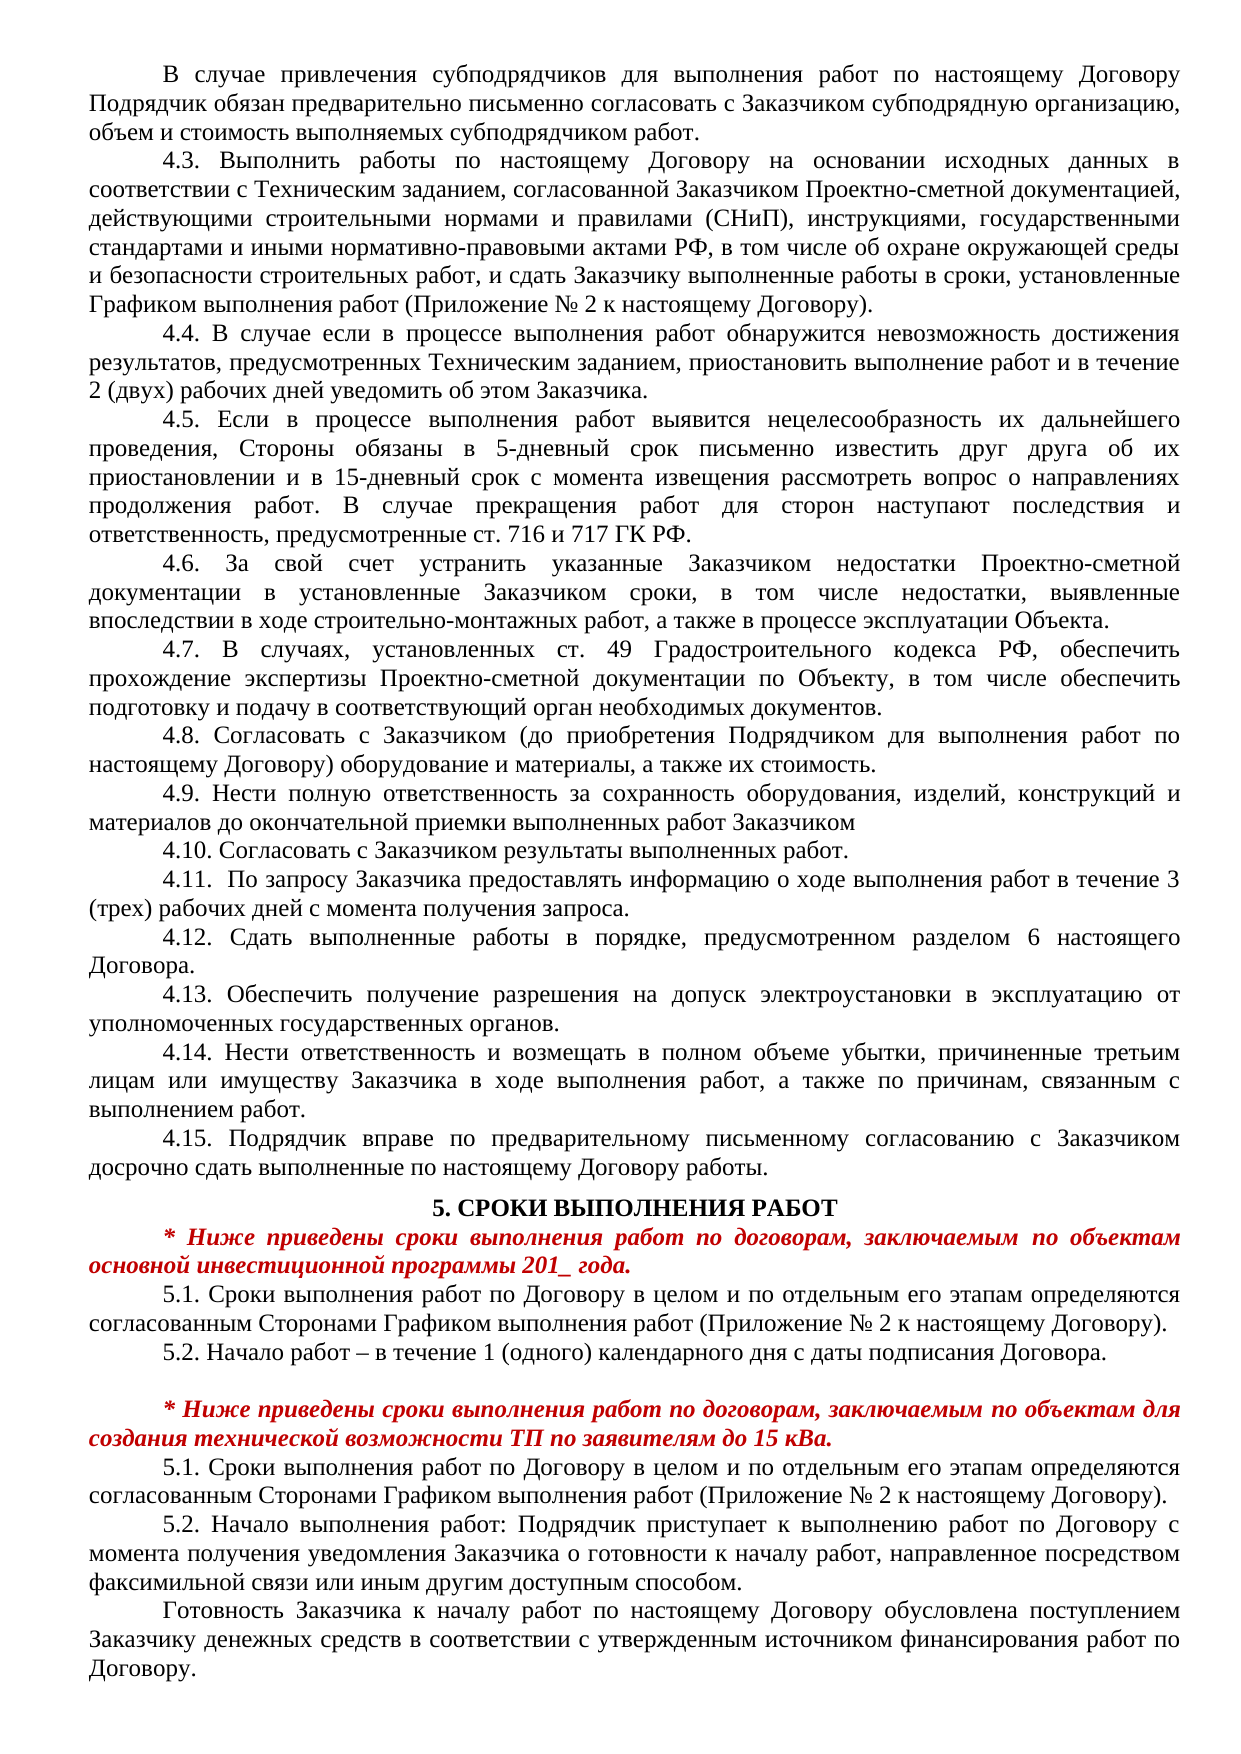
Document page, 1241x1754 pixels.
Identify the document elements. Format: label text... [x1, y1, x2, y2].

text * Ниже приведены сроки выполнения работ по договорам, заключаемым по объектам основной инвестиционной программы 201_ года. [89, 1222, 1181, 1279]
text 4.3. Выполнить работы по настоящему Договору на основании исходных данных в соответствии с Техническим заданием, согласованной Заказчиком Проектно-сметной документацией, действующими строительными нормами и правилами (СНиП), инструкциями, государственными стандартами и иными нормативно-правовыми актами РФ, в том числе об охране окружающей среды и безопасности строительных работ, и сдать Заказчику выполненные работы в сроки, установленные Графиком выполнения работ (Приложение № 2 к настоящему Договору). [89, 145, 1181, 318]
text 4.6. За свой счет устранить указанные Заказчиком недостатки Проектно-сметной документации в установленные Заказчиком сроки, в том числе недостатки, выявленные впоследствии в ходе строительно-монтажных работ, а также в процессе эксплуатации Объекта. [89, 548, 1181, 634]
text 5. СРОКИ ВЫПОЛНЕНИЯ РАБОТ [89, 1193, 1181, 1222]
text Готовность Заказчика к началу работ по настоящему Договору обусловлена поступлением Заказчику денежных средств в соответствии с утвержденным источником финансирования работ по Договору. [89, 1595, 1181, 1682]
text 4.10. Согласовать с Заказчиком результаты выполненных работ. [89, 835, 1181, 864]
text * Ниже приведены сроки выполнения работ по договорам, заключаемым по объектам для создания технической возможности ТП по заявителям до 15 кВа. [89, 1394, 1181, 1452]
text 4.11. По запросу Заказчика предоставлять информацию о ходе выполнения работ в течение 3 (трех) рабочих дней с момента получения запроса. [89, 864, 1181, 922]
text 4.8. Согласовать с Заказчиком (до приобретения Подрядчиком для выполнения работ по настоящему Договору) оборудование и материалы, а также их стоимость. [89, 720, 1181, 778]
text 4.12. Сдать выполненные работы в порядке, предусмотренном разделом 6 настоящего Договора. [89, 922, 1181, 979]
text 4.9. Нести полную ответственность за сохранность оборудования, изделий, конструкций и материалов до окончательной приемки выполненных работ Заказчиком [89, 778, 1181, 835]
text 4.5. Если в процессе выполнения работ выявится нецелесообразность их дальнейшего проведения, Стороны обязаны в 5-дневный срок письменно известить друг друга об их приостановлении и в 15-дневный срок с момента извещения рассмотреть вопрос о направлениях продолжения работ. В случае прекращения работ для сторон наступают последствия и ответственность, предусмотренные ст. 716 и 717 ГК РФ. [89, 404, 1181, 548]
text 4.7. В случаях, установленных ст. 49 Градостроительного кодекса РФ, обеспечить прохождение экспертизы Проектно-сметной документации по Объекту, в том числе обеспечить подготовку и подачу в соответствующий орган необходимых документов. [89, 634, 1181, 720]
text 5.2. Начало выполнения работ: Подрядчик приступает к выполнению работ по Договору с момента получения уведомления Заказчика о готовности к началу работ, направленное посредством факсимильной связи или иным другим доступным способом. [89, 1509, 1181, 1595]
text 4.4. В случае если в процессе выполнения работ обнаружится невозможность достижения результатов, предусмотренных Техническим заданием, приостановить выполнение работ и в течение 2 (двух) рабочих дней уведомить об этом Заказчика. [89, 318, 1181, 404]
text 5.2. Начало работ – в течение 1 (одного) календарного дня с даты подписания Договора. [89, 1337, 1181, 1365]
text В случае привлечения субподрядчиков для выполнения работ по настоящему Договору Подрядчик обязан предварительно письменно согласовать с Заказчиком субподрядную организацию, объем и стоимость выполняемых субподрядчиком работ. [89, 59, 1181, 145]
text 4.14. Нести ответственность и возмещать в полном объеме убытки, причиненные третьим лицам или имуществу Заказчика в ходе выполнения работ, а также по причинам, связанным с выполнением работ. [89, 1037, 1181, 1123]
text 4.15. Подрядчик вправе по предварительному письменному согласованию с Заказчиком досрочно сдать выполненные по настоящему Договору работы. [89, 1123, 1181, 1180]
text 4.13. Обеспечить получение разрешения на допуск электроустановки в эксплуатацию от уполномоченных государственных органов. [89, 979, 1181, 1037]
